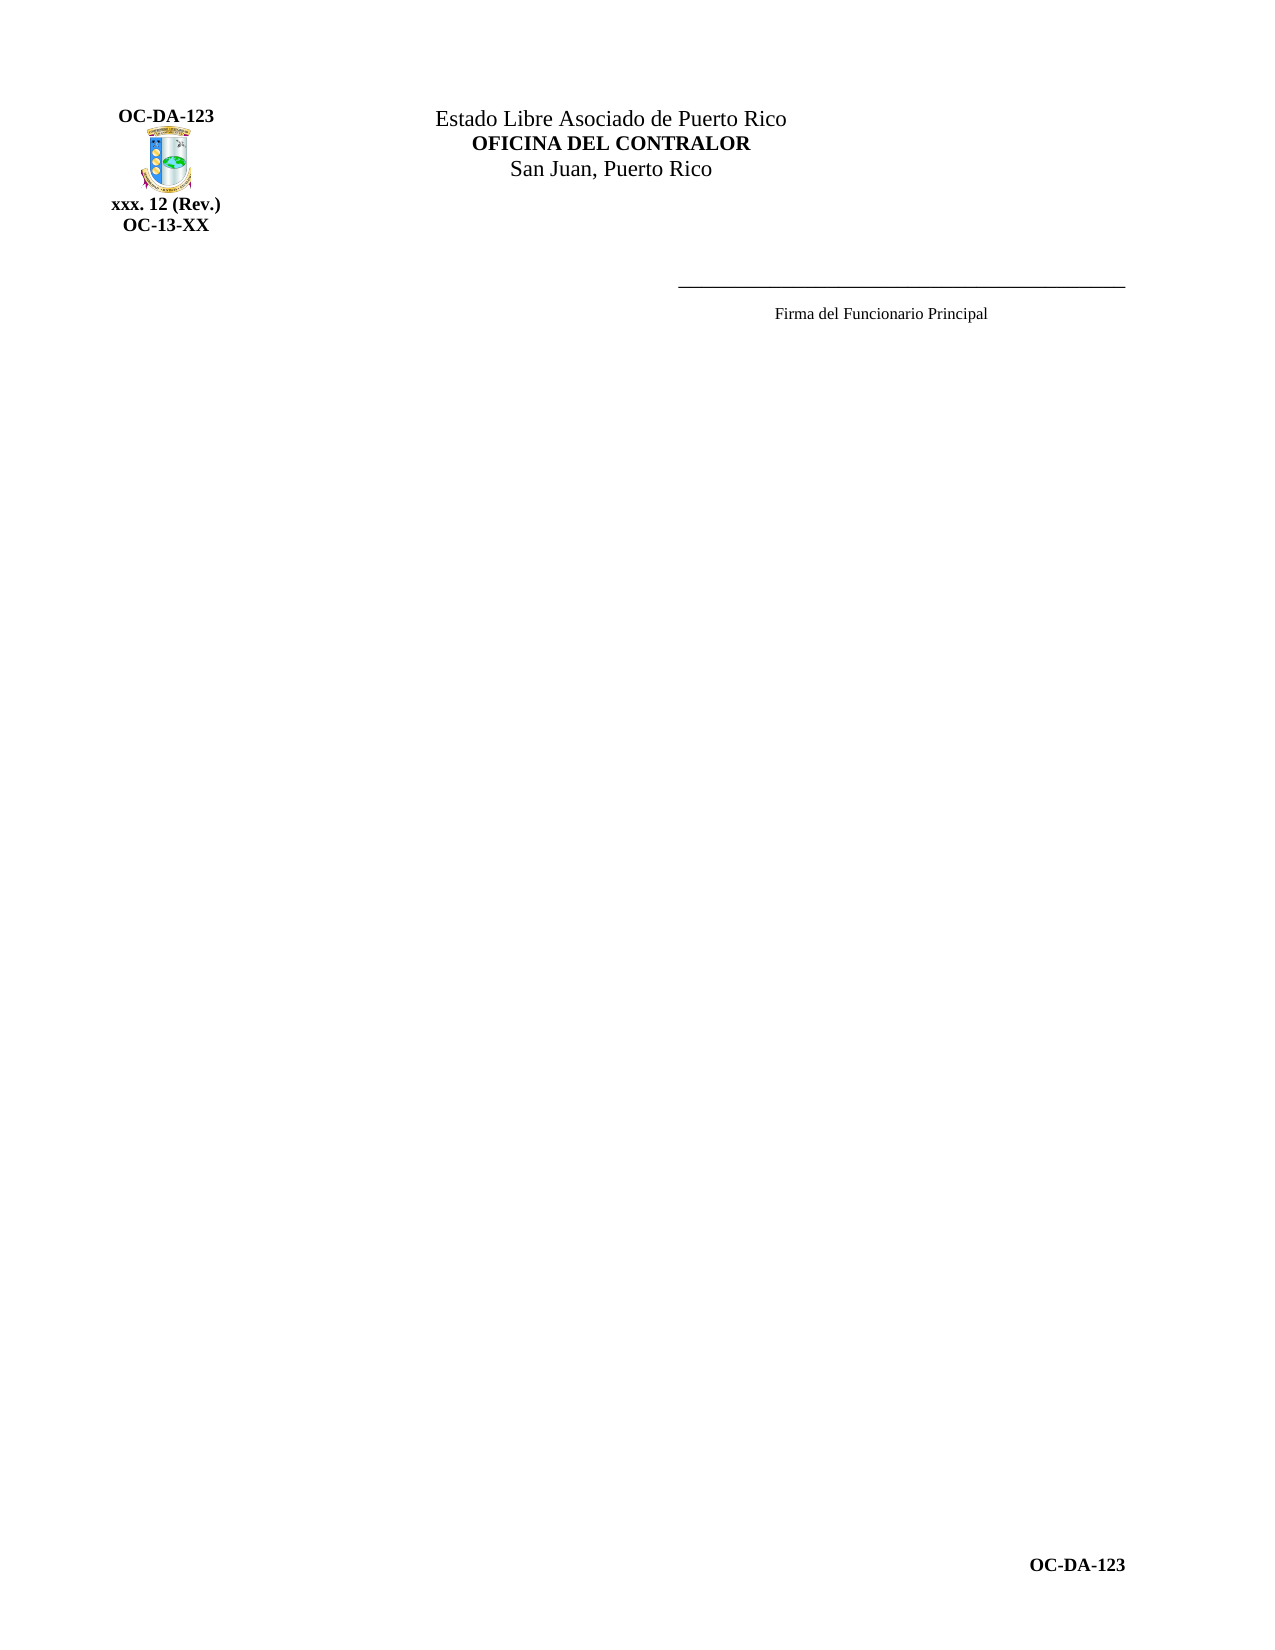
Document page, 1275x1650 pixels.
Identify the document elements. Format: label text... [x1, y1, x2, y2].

picture [141, 126, 191, 193]
text Firma del Funcionario Principal [637, 303, 1125, 323]
list _______________________________________ [112, 264, 1125, 290]
